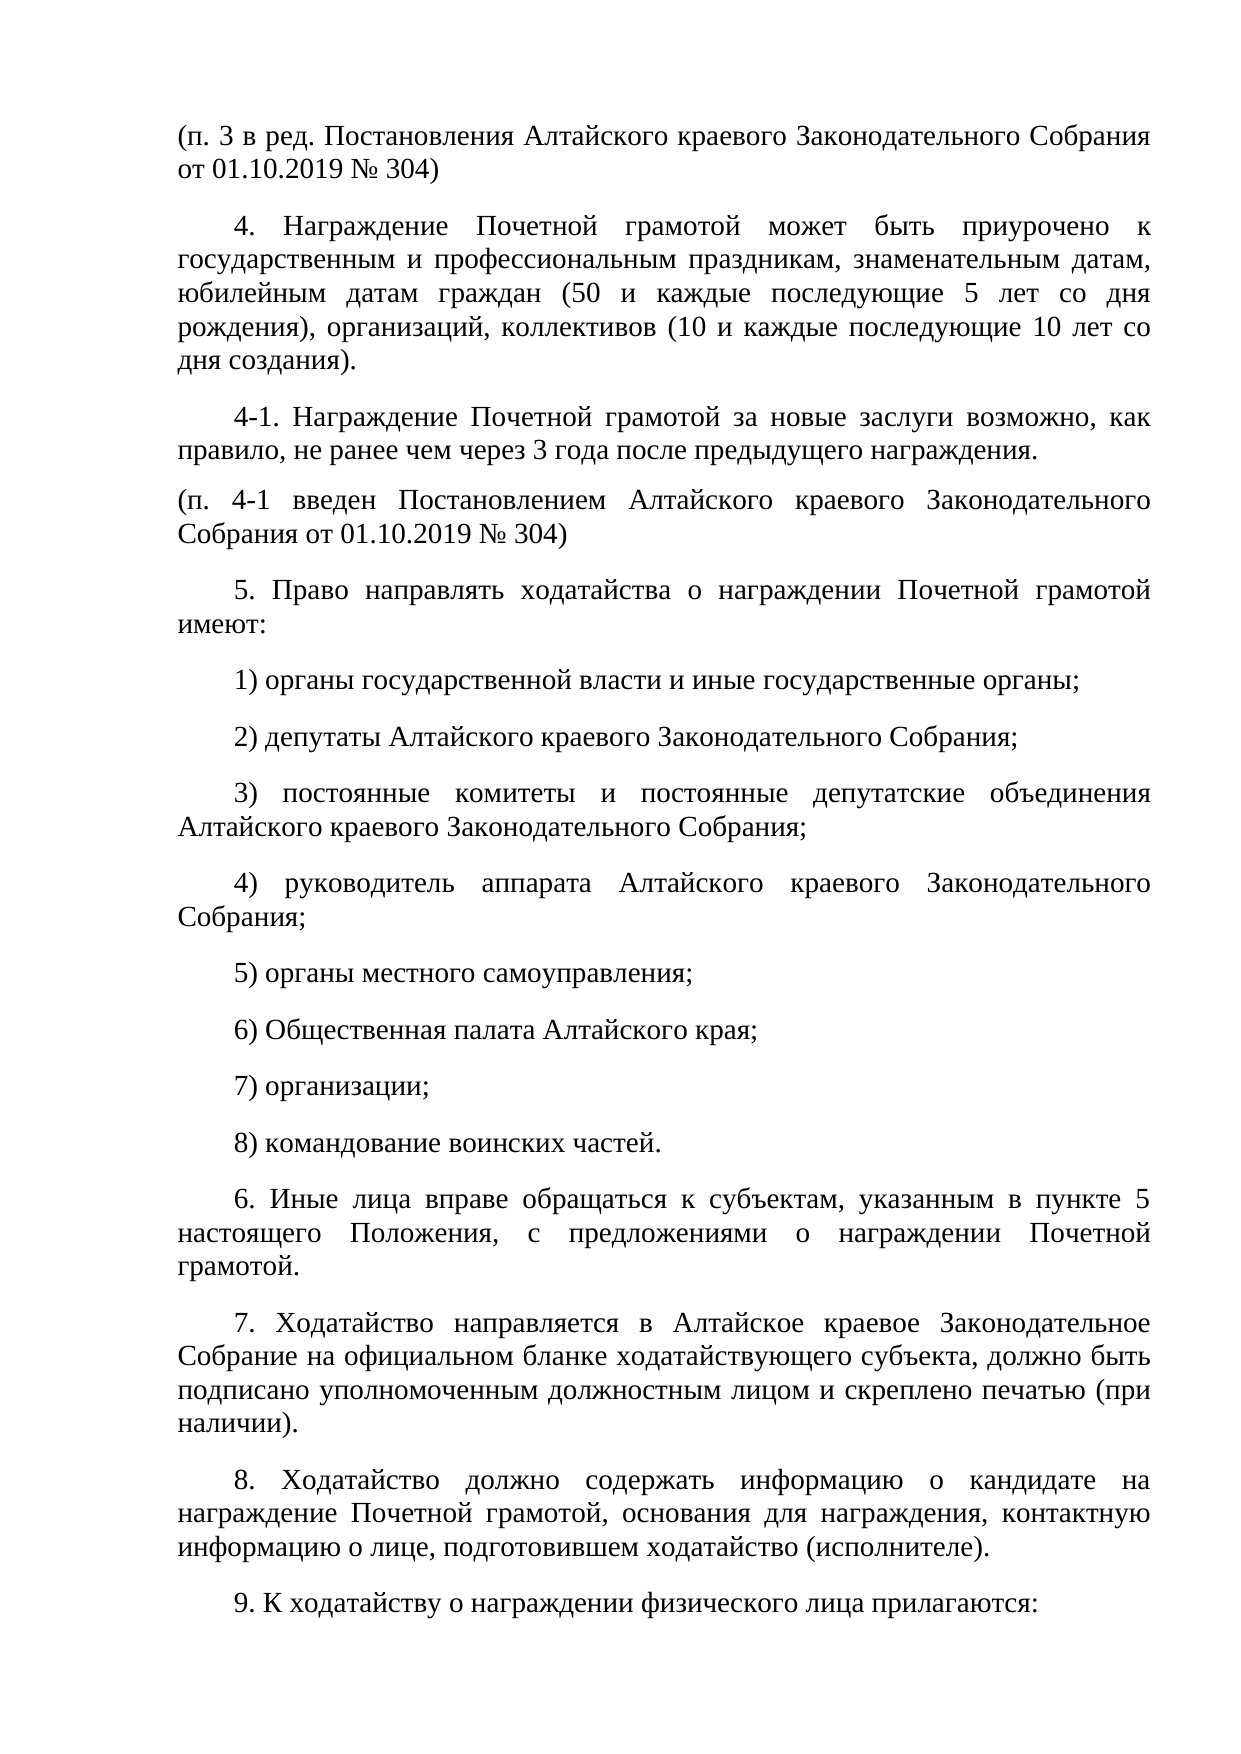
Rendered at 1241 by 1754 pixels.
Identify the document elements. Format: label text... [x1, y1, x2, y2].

text 3) постоянные комитеты и постоянные депутатские объединения Алтайского краевого Законодательного Собрания; [177, 775, 1152, 842]
text 6) Общественная палата Алтайского края; [177, 1012, 1152, 1045]
text 1) органы государственной власти и иные государственные органы; [177, 662, 1152, 696]
text 2) депутаты Алтайского краевого Законодательного Собрания; [177, 719, 1152, 752]
text 4. Награждение Почетной грамотой может быть приурочено к государственным и профессиональным праздникам, знаменательным датам, юбилейным датам граждан (50 и каждые последующие 5 лет со дня рождения), организаций, коллективов (10 и каждые последующие 10 лет со дня создания). [177, 208, 1152, 376]
text 7) организации; [177, 1068, 1152, 1102]
text 8. Ходатайство должно содержать информацию о кандидате на награждение Почетной грамотой, основания для награждения, контактную информацию о лице, подготовившем ходатайство (исполнителе). [177, 1462, 1152, 1562]
text 8) командование воинских частей. [177, 1125, 1152, 1158]
text 9. К ходатайству о награждении физического лица прилагаются: [177, 1585, 1152, 1619]
text (п. 3 в ред. Постановления Алтайского краевого Законодательного Собрания от 01.10.2019 № 304) [177, 118, 1152, 185]
text 5. Право направлять ходатайства о награждении Почетной грамотой имеют: [177, 572, 1152, 639]
text 4-1. Награждение Почетной грамотой за новые заслуги возможно, как правило, не ранее чем через 3 года после предыдущего награждения. [177, 399, 1152, 466]
text (п. 4-1 введен Постановлением Алтайского краевого Законодательного Собрания от 01.10.2019 № 304) [177, 482, 1152, 549]
text 5) органы местного самоуправления; [177, 955, 1152, 989]
text 7. Ходатайство направляется в Алтайское краевое Законодательное Собрание на официальном бланке ходатайствующего субъекта, должно быть подписано уполномоченным должностным лицом и скреплено печатью (при наличии). [177, 1305, 1152, 1439]
text 6. Иные лица вправе обращаться к субъектам, указанным в пункте 5 настоящего Положения, с предложениями о награждении Почетной грамотой. [177, 1181, 1152, 1282]
text 4) руководитель аппарата Алтайского краевого Законодательного Собрания; [177, 865, 1152, 932]
